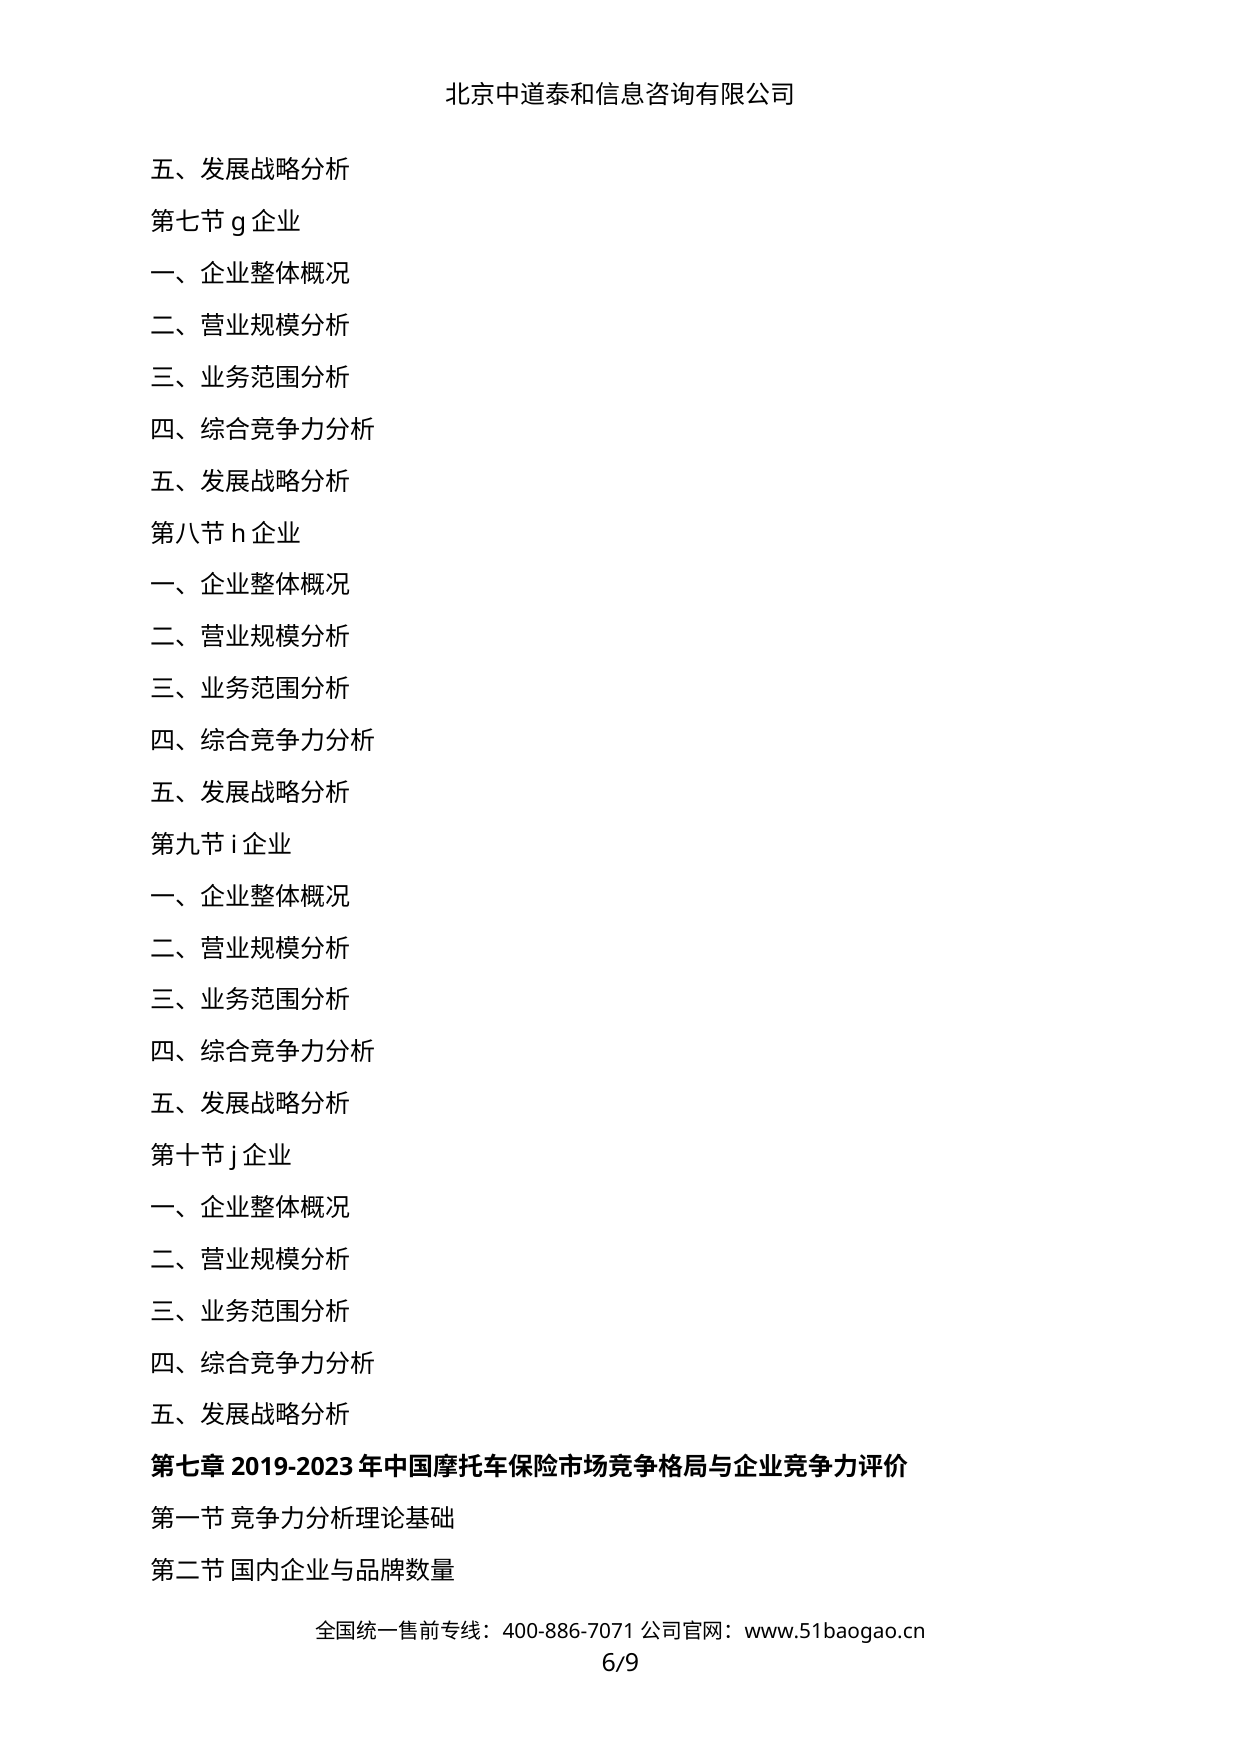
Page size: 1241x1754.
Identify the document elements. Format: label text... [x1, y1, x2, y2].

text 第七章 2019-2023年中国摩托车保险市场竞争格局与企业竞争力评价 [150, 1447, 1090, 1483]
text 四、综合竞争力分析 [150, 409, 1090, 446]
text 一、企业整体概况 [150, 1187, 1090, 1224]
text 三、业务范围分析 [150, 357, 1090, 394]
text 二、营业规模分析 [150, 306, 1090, 342]
text 第十节 j企业 [150, 1136, 1090, 1172]
text 四、综合竞争力分析 [150, 1032, 1090, 1068]
text 第七节 g企业 [150, 202, 1090, 238]
text 三、业务范围分析 [150, 1291, 1090, 1327]
text 四、综合竞争力分析 [150, 721, 1090, 757]
text 三、业务范围分析 [150, 980, 1090, 1016]
text 二、营业规模分析 [150, 1239, 1090, 1276]
text 二、营业规模分析 [150, 928, 1090, 964]
text 第一节 竞争力分析理论基础 [150, 1499, 1090, 1535]
text 三、业务范围分析 [150, 669, 1090, 705]
text 一、企业整体概况 [150, 254, 1090, 290]
text 第二节 国内企业与品牌数量 [150, 1551, 1090, 1587]
text 二、营业规模分析 [150, 617, 1090, 653]
text 一、企业整体概况 [150, 876, 1090, 912]
text 四、综合竞争力分析 [150, 1343, 1090, 1379]
text 五、发展战略分析 [150, 772, 1090, 809]
text 第九节 i企业 [150, 824, 1090, 861]
text 五、发展战略分析 [150, 461, 1090, 497]
text 五、发展战略分析 [150, 1084, 1090, 1120]
text 五、发展战略分析 [150, 1395, 1090, 1431]
text 一、企业整体概况 [150, 565, 1090, 601]
text 五、发展战略分析 [150, 150, 1090, 186]
text 第八节 h企业 [150, 513, 1090, 549]
